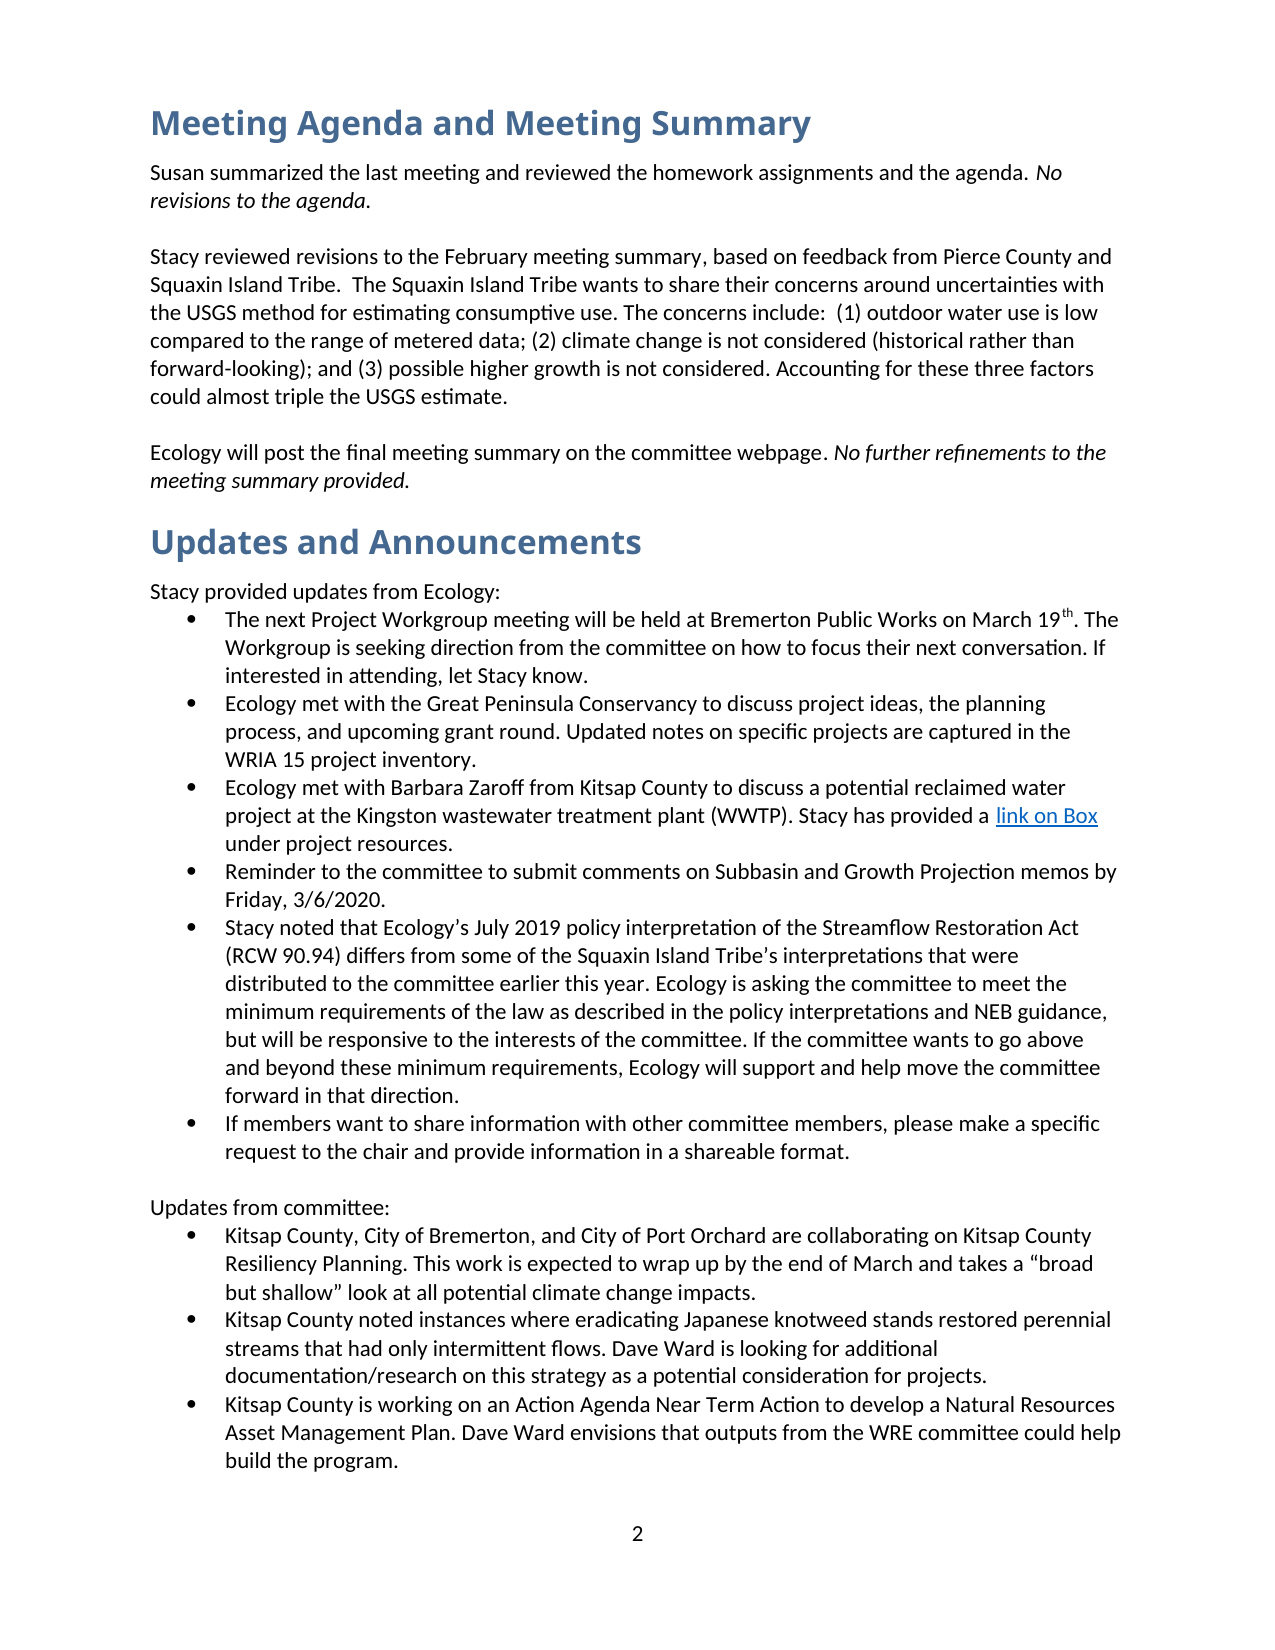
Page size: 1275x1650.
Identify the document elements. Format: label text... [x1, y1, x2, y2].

list Kitsap County, City of Bremerton, and City of Port Orchard are collaborating on Kitsap County Resiliency Planning. This work is expected to wrap up by the end of March and takes a “broad but shallow” look at all potential climate change impacts. [187, 1222, 1125, 1306]
list The next Project Workgroup meeting will be held at Bremerton Public Works on March 19th. The Workgroup is seeking direction from the committee on how to focus their next conversation. If interested in attending, let Stacy know. [187, 605, 1125, 689]
text Updates from committee: [150, 1193, 1125, 1222]
list Kitsap County is working on an Action Agenda Near Term Action to develop a Natural Resources Asset Management Plan. Dave Ward envisions that outputs from the WRE committee could help build the program. [187, 1390, 1125, 1474]
text Stacy reviewed revisions to the February meeting summary, based on feedback from Pierce County and Squaxin Island Tribe. The Squaxin Island Tribe wants to share their concerns around uncertainties with the USGS method for estimating consumptive use. The concerns include: (1) outdoor water use is low compared to the range of metered data; (2) climate change is not considered (historical rather than forward-looking); and (3) possible higher growth is not considered. Accounting for these three factors could almost triple the USGS estimate. [150, 242, 1125, 410]
list Reminder to the committee to submit comments on Subbasin and Growth Projection memos by Friday, 3/6/2020. [187, 857, 1125, 913]
list Stacy noted that Ecology’s July 2019 policy interpretation of the Streamflow Restoration Act (RCW 90.94) differs from some of the Squaxin Island Tribe’s interpretations that were distributed to the committee earlier this year. Ecology is asking the committee to meet the minimum requirements of the law as described in the policy interpretations and NEB guidance, but will be responsive to the interests of the committee. If the committee wants to go above and beyond these minimum requirements, Ecology will support and help move the committee forward in that direction. [187, 913, 1125, 1109]
list Kitsap County noted instances where eradicating Japanese knotweed stands restored perennial streams that had only intermittent flows. Dave Ward is looking for additional documentation/research on this strategy as a potential consideration for projects. [187, 1306, 1125, 1390]
text Stacy provided updates from Ecology: [150, 577, 1125, 605]
text Ecology will post the final meeting summary on the committee webpage. No further refinements to the meeting summary provided. [150, 438, 1125, 494]
subtitle Meeting Agenda and Meeting Summary [150, 100, 1125, 145]
list If members want to share information with other committee members, please make a specific request to the chair and provide information in a shareable format. [187, 1109, 1125, 1166]
list Ecology met with Barbara Zaroff from Kitsap County to discuss a potential reclaimed water project at the Kingston wastewater treatment plant (WWTP). Stacy has provided a link on Box under project resources. [187, 773, 1125, 857]
text Susan summarized the last meeting and reviewed the homework assignments and the agenda. No revisions to the agenda. [150, 158, 1125, 214]
list Ecology met with the Great Peninsula Conservancy to discuss project ideas, the planning process, and upcoming grant round. Updated notes on specific projects are captured in the WRIA 15 project inventory. [187, 689, 1125, 773]
subtitle Updates and Announcements [150, 519, 1125, 564]
